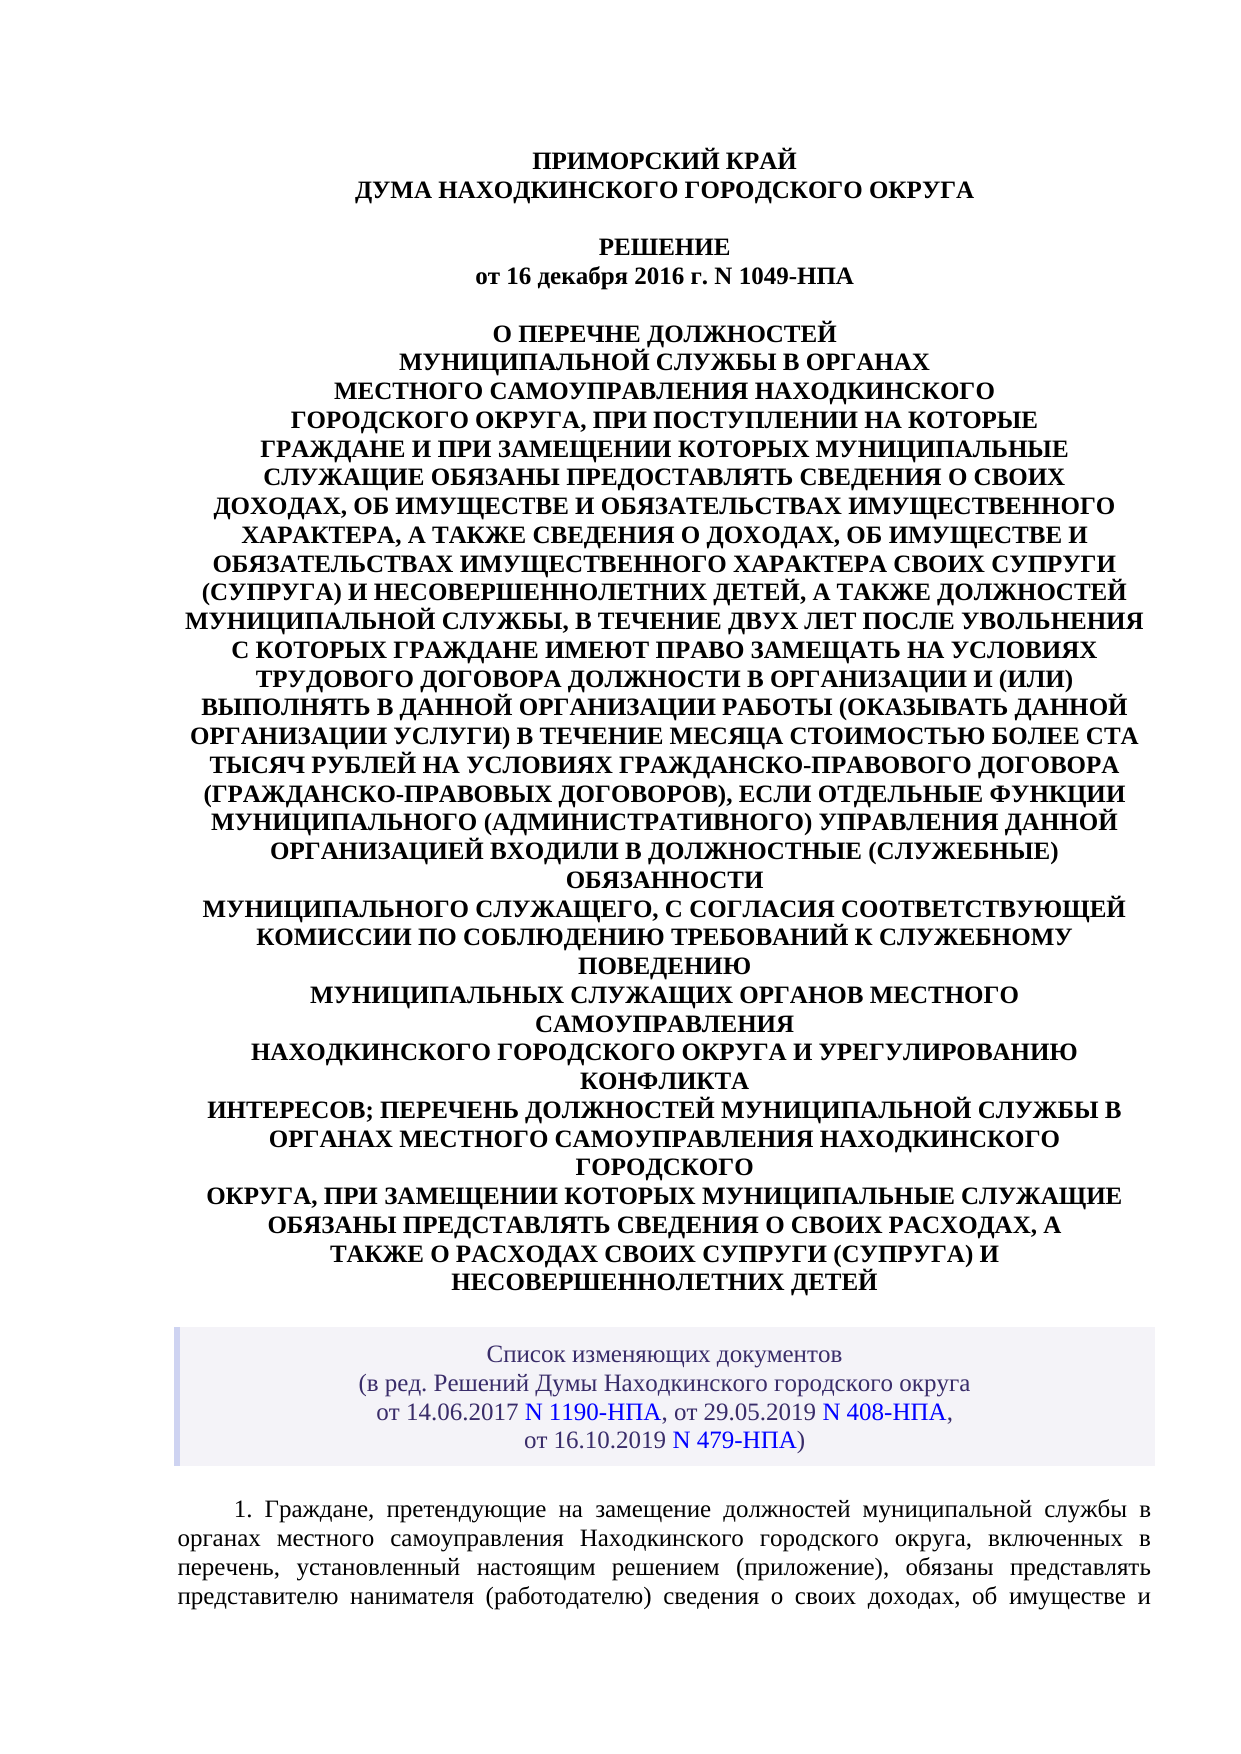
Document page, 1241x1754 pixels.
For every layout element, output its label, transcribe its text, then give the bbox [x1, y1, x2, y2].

title ОРГАНИЗАЦИИ УСЛУГИ) В ТЕЧЕНИЕ МЕСЯЦА СТОИМОСТЬЮ БОЛЕЕ СТА [177, 721, 1152, 750]
title ГОРОДСКОГО ОКРУГА, ПРИ ПОСТУПЛЕНИИ НА КОТОРЫЕ [177, 405, 1152, 434]
title ХАРАКТЕРА, А ТАКЖЕ СВЕДЕНИЯ О ДОХОДАХ, ОБ ИМУЩЕСТВЕ И [177, 520, 1152, 549]
title (ГРАЖДАНСКО-ПРАВОВЫХ ДОГОВОРОВ), ЕСЛИ ОТДЕЛЬНЫЕ ФУНКЦИИ [177, 779, 1152, 807]
title ТАКЖЕ О РАСХОДАХ СВОИХ СУПРУГИ (СУПРУГА) И [177, 1239, 1152, 1267]
title НАХОДКИНСКОГО ГОРОДСКОГО ОКРУГА И УРЕГУЛИРОВАНИЮ КОНФЛИКТА [177, 1037, 1152, 1095]
title НЕСОВЕРШЕННОЛЕТНИХ ДЕТЕЙ [177, 1267, 1152, 1296]
title ИНТЕРЕСОВ; ПЕРЕЧЕНЬ ДОЛЖНОСТЕЙ МУНИЦИПАЛЬНОЙ СЛУЖБЫ В [177, 1095, 1152, 1124]
title ВЫПОЛНЯТЬ В ДАННОЙ ОРГАНИЗАЦИИ РАБОТЫ (ОКАЗЫВАТЬ ДАННОЙ [177, 692, 1152, 721]
title ОРГАНИЗАЦИЕЙ ВХОДИЛИ В ДОЛЖНОСТНЫЕ (СЛУЖЕБНЫЕ) ОБЯЗАННОСТИ [177, 836, 1152, 894]
title КОМИССИИ ПО СОБЛЮДЕНИЮ ТРЕБОВАНИЙ К СЛУЖЕБНОМУ ПОВЕДЕНИЮ [177, 922, 1152, 980]
title С КОТОРЫХ ГРАЖДАНЕ ИМЕЮТ ПРАВО ЗАМЕЩАТЬ НА УСЛОВИЯХ [177, 635, 1152, 664]
title МУНИЦИПАЛЬНЫХ СЛУЖАЩИХ ОРГАНОВ МЕСТНОГО САМОУПРАВЛЕНИЯ [177, 980, 1152, 1037]
title РЕШЕНИЕ [177, 232, 1152, 261]
title ПРИМОРСКИЙ КРАЙ [177, 146, 1152, 175]
title МУНИЦИПАЛЬНОГО (АДМИНИСТРАТИВНОГО) УПРАВЛЕНИЯ ДАННОЙ [177, 807, 1152, 836]
title МУНИЦИПАЛЬНОЙ СЛУЖБЫ В ОРГАНАХ [177, 347, 1152, 376]
title ГРАЖДАНЕ И ПРИ ЗАМЕЩЕНИИ КОТОРЫХ МУНИЦИПАЛЬНЫЕ [177, 434, 1152, 462]
title ОРГАНАХ МЕСТНОГО САМОУПРАВЛЕНИЯ НАХОДКИНСКОГО ГОРОДСКОГО [177, 1124, 1152, 1181]
title ОКРУГА, ПРИ ЗАМЕЩЕНИИ КОТОРЫХ МУНИЦИПАЛЬНЫЕ СЛУЖАЩИЕ [177, 1181, 1152, 1210]
title (СУПРУГА) И НЕСОВЕРШЕННОЛЕТНИХ ДЕТЕЙ, А ТАКЖЕ ДОЛЖНОСТЕЙ [177, 577, 1152, 606]
table_header Список изменяющих документов (в ред. Решений Думы Находкинского городского округа от 14.06.2017 N 1190-НПА, от 29.05.2019 N 408-НПА, от 16.10.2019 N 479-НПА) [180, 1327, 1149, 1466]
title ОБЯЗАТЕЛЬСТВАХ ИМУЩЕСТВЕННОГО ХАРАКТЕРА СВОИХ СУПРУГИ [177, 549, 1152, 577]
title ОБЯЗАНЫ ПРЕДСТАВЛЯТЬ СВЕДЕНИЯ О СВОИХ РАСХОДАХ, А [177, 1210, 1152, 1239]
title ДОХОДАХ, ОБ ИМУЩЕСТВЕ И ОБЯЗАТЕЛЬСТВАХ ИМУЩЕСТВЕННОГО [177, 491, 1152, 520]
title МЕСТНОГО САМОУПРАВЛЕНИЯ НАХОДКИНСКОГО [177, 376, 1152, 405]
title ДУМА НАХОДКИНСКОГО ГОРОДСКОГО ОКРУГА [177, 175, 1152, 204]
title ТРУДОВОГО ДОГОВОРА ДОЛЖНОСТИ В ОРГАНИЗАЦИИ И (ИЛИ) [177, 664, 1152, 692]
title О ПЕРЕЧНЕ ДОЛЖНОСТЕЙ [177, 319, 1152, 347]
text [177, 1494, 1152, 1609]
title ТЫСЯЧ РУБЛЕЙ НА УСЛОВИЯХ ГРАЖДАНСКО-ПРАВОВОГО ДОГОВОРА [177, 750, 1152, 779]
title МУНИЦИПАЛЬНОГО СЛУЖАЩЕГО, С СОГЛАСИЯ СООТВЕТСТВУЮЩЕЙ [177, 894, 1152, 922]
title от 16 декабря 2016 г. N 1049-НПА [177, 261, 1152, 290]
title СЛУЖАЩИЕ ОБЯЗАНЫ ПРЕДОСТАВЛЯТЬ СВЕДЕНИЯ О СВОИХ [177, 462, 1152, 491]
title МУНИЦИПАЛЬНОЙ СЛУЖБЫ, В ТЕЧЕНИЕ ДВУХ ЛЕТ ПОСЛЕ УВОЛЬНЕНИЯ [177, 606, 1152, 635]
